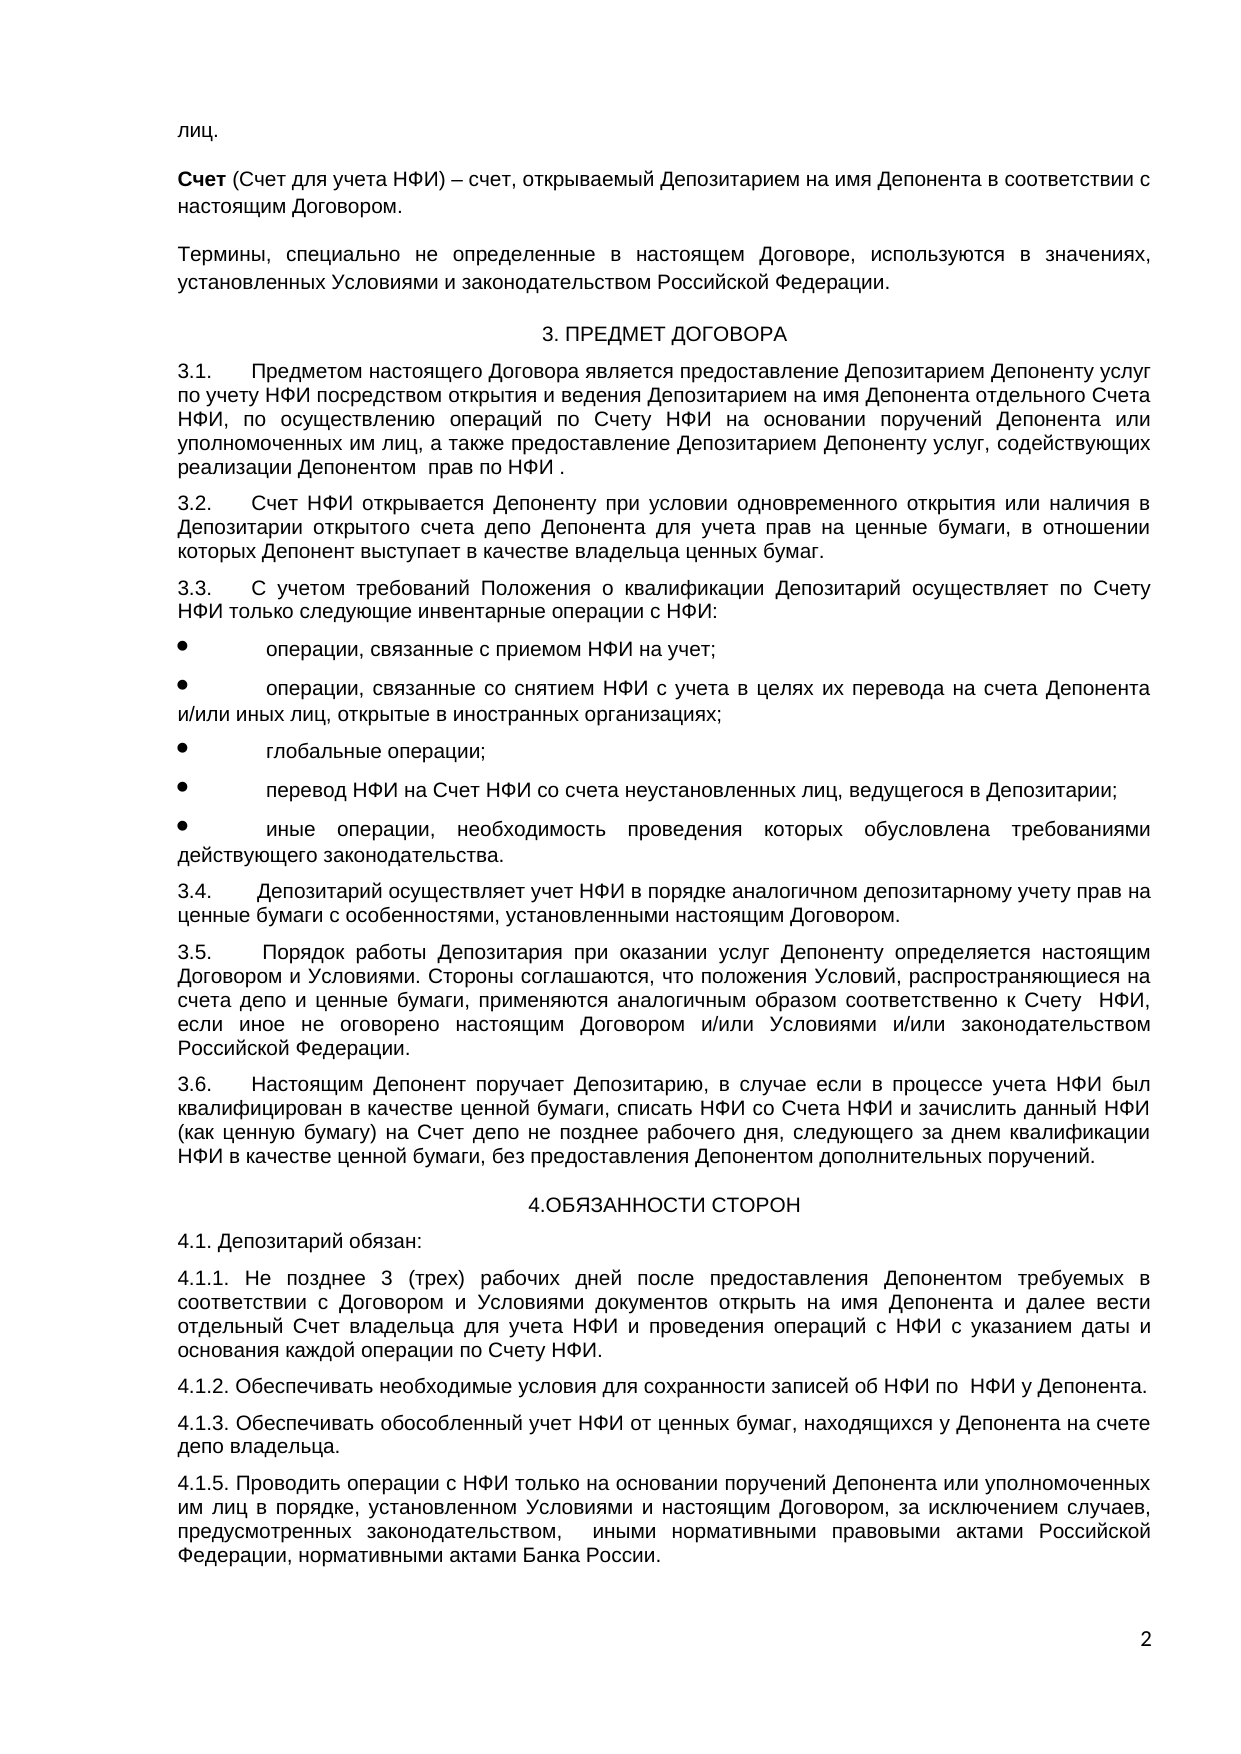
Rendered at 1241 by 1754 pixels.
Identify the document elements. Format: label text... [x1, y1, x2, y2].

text 4.1.2. Обеспечивать необходимые условия для сохранности записей об НФИ по НФИ у Депонента. [177, 1374, 1152, 1398]
text 4.1.1. Не позднее 3 (трех) рабочих дней после предоставления Депонентом требуемых в соответствии с Договором и Условиями документов открыть на имя Депонента и далее вести отдельный Счет владельца для учета НФИ и проведения операций с НФИ с указанием даты и основания каждой операции по Счету НФИ. [177, 1266, 1152, 1361]
list Предметом настоящего Договора является предоставление Депозитарием Депоненту услуг по учету НФИ посредством открытия и ведения Депозитарием на имя Депонента отдельного Счета НФИ, по осуществлению операций по Счету НФИ на основании поручений Депонента или уполномоченных им лиц, а также предоставление Депозитарием Депоненту услуг, содействующих реализации Депонентом прав по НФИ . [177, 359, 1152, 478]
list иные операции, необходимость проведения которых обусловлена требованиями действующего законодательства. [177, 816, 1152, 867]
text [177, 118, 1152, 142]
text Счет (Счет для учета НФИ) – счет, открываемый Депозитарием на имя Депонента в соответствии с настоящим Договором. [177, 166, 1152, 218]
list Порядок работы Депозитария при оказании услуг Депоненту определяется настоящим Договором и Условиями. Стороны соглашаются, что положения Условий, распространяющиеся на счета депо и ценные бумаги, применяются аналогичным образом соответственно к Счету НФИ, если иное не оговорено настоящим Договором и/или Условиями и/или законодательством Российской Федерации. [177, 939, 1152, 1059]
list Настоящим Депонент поручает Депозитарию, в случае если в процессе учета НФИ был квалифицирован в качестве ценной бумаги, списать НФИ со Счета НФИ и зачислить данный НФИ (как ценную бумагу) на Счет депо не позднее рабочего дня, следующего за днем квалификации НФИ в качестве ценной бумаги, без предоставления Депонентом дополнительных поручений. [177, 1072, 1152, 1168]
list перевод НФИ на Счет НФИ со счета неустановленных лиц, ведущегося в Депозитарии; [177, 777, 1152, 803]
list Счет НФИ открывается Депоненту при условии одновременного открытия или наличия в Депозитарии открытого счета депо Депонента для учета прав на ценные бумаги, в отношении которых Депонент выступает в качестве владельца ценных бумаг. [177, 491, 1152, 563]
text 4.1.5. Проводить операции с НФИ только на основании поручений Депонента или уполномоченных им лиц в порядке, установленном Условиями и настоящим Договором, за исключением случаев, предусмотренных законодательством, иными нормативными правовыми актами Российской Федерации, нормативными актами Банка России. [177, 1471, 1152, 1567]
text 4.ОБЯЗАННОСТИ СТОРОН [177, 1193, 1152, 1217]
list операции, связанные с приемом НФИ на учет; [177, 636, 1152, 662]
list С учетом требований Положения о квалификации Депозитарий осуществляет по Счету НФИ только следующие инвентарные операции с НФИ: [177, 575, 1152, 623]
list операции, связанные со снятием НФИ с учета в целях их перевода на счета Депонента и/или иных лиц, открытые в иностранных организациях; [177, 675, 1152, 725]
text 4.1. Депозитарий обязан: [177, 1229, 1152, 1253]
text 4.1.3. Обеспечивать обособленный учет НФИ от ценных бумаг, находящихся у Депонента на счете депо владельца. [177, 1410, 1152, 1458]
list глобальные операции; [177, 738, 1152, 764]
list Депозитарий осуществляет учет НФИ в порядке аналогичном депозитарному учету прав на ценные бумаги с особенностями, установленными настоящим Договором. [177, 879, 1152, 927]
text 3. ПРЕДМЕТ ДОГОВОРА [177, 322, 1152, 346]
text Термины, специально не определенные в настоящем Договоре, используются в значениях, установленных Условиями и законодательством Российской Федерации. [177, 242, 1152, 294]
